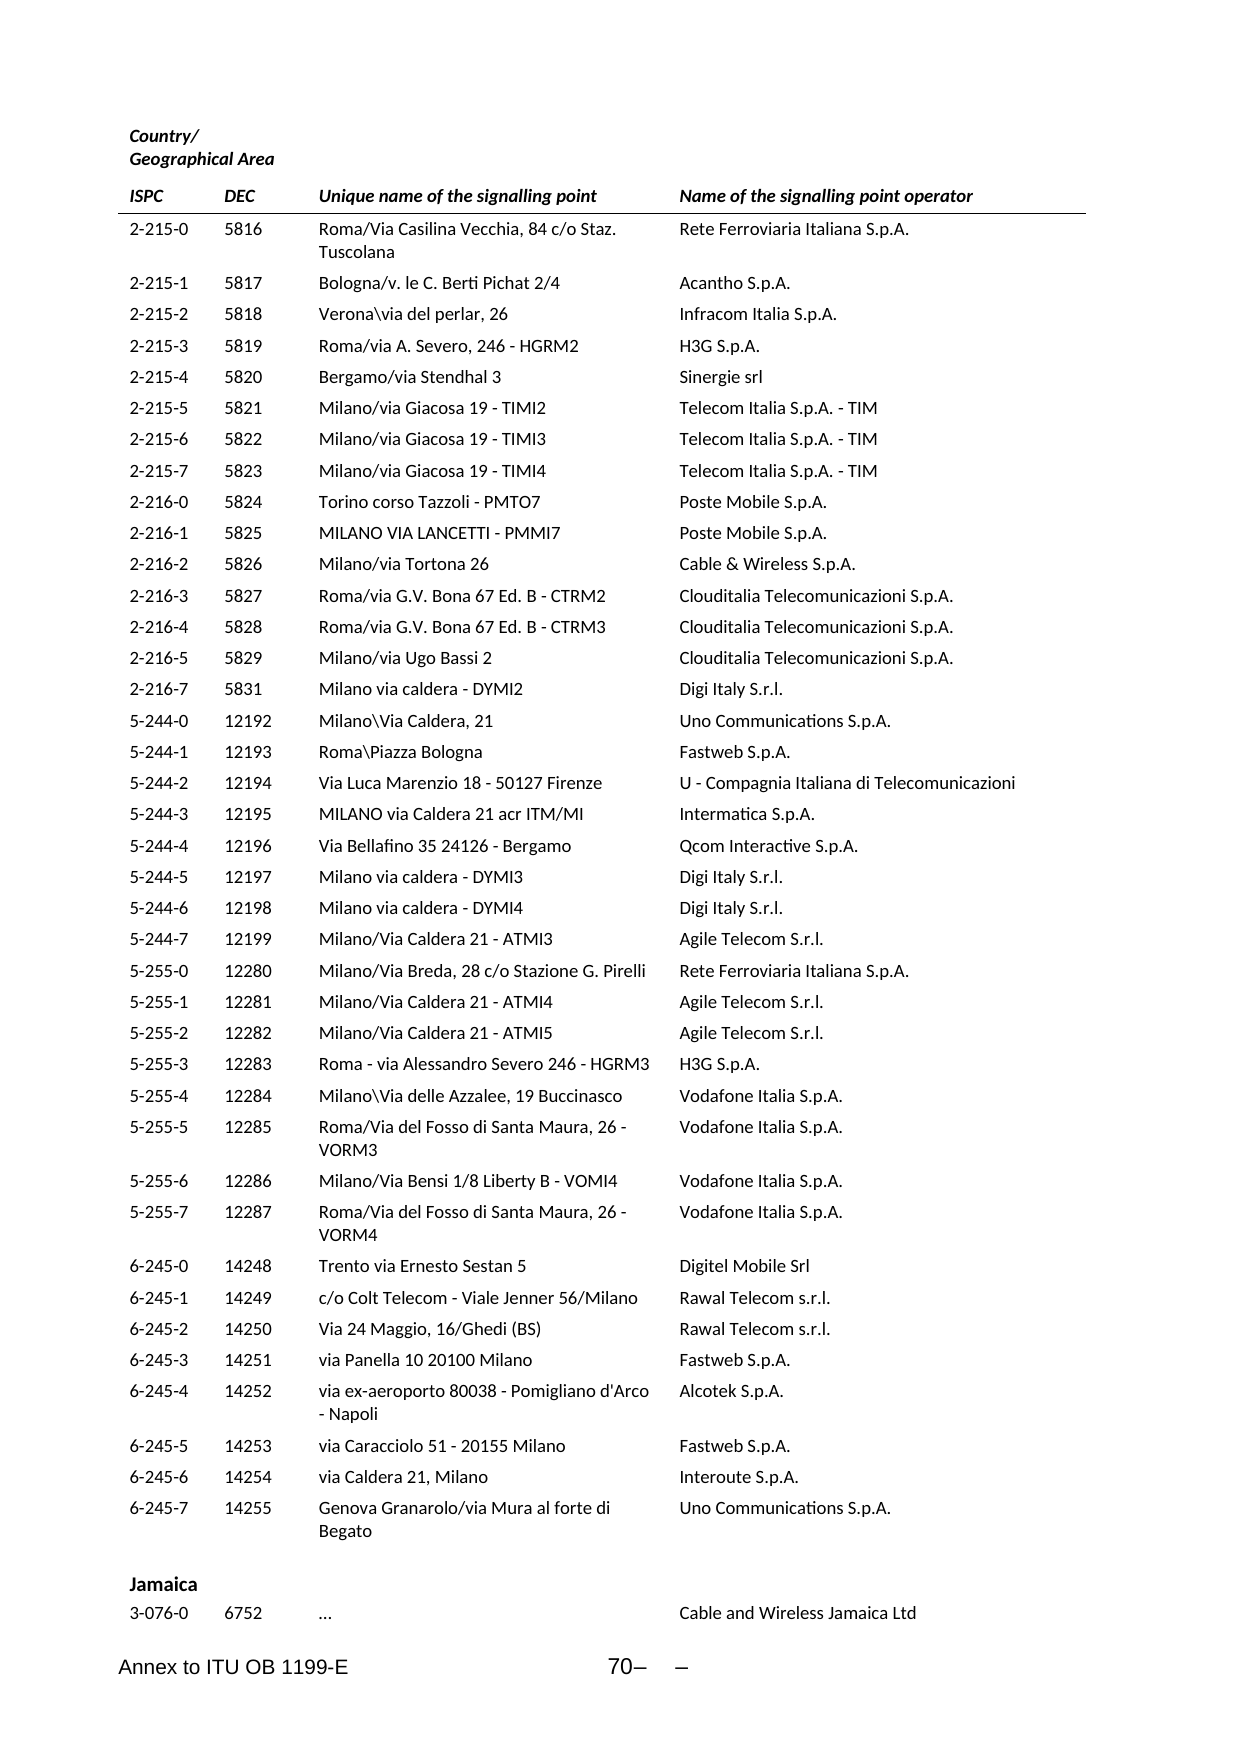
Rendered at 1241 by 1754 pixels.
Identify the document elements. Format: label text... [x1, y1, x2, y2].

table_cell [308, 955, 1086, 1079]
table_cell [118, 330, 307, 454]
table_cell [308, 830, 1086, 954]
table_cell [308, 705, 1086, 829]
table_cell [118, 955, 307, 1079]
table_header Name of the signalling point operator [668, 118, 1086, 213]
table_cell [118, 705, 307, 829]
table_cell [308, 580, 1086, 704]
table_cell DEC [213, 176, 307, 213]
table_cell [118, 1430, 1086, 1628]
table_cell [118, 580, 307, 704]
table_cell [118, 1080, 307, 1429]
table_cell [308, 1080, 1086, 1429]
table_header Unique name of the signalling point [308, 118, 668, 213]
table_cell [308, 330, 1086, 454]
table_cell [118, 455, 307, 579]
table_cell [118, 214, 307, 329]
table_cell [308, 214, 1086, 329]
table_cell ISPC [118, 176, 213, 213]
table_header Country/ Geographical Area [118, 118, 307, 176]
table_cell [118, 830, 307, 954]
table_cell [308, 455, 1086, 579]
